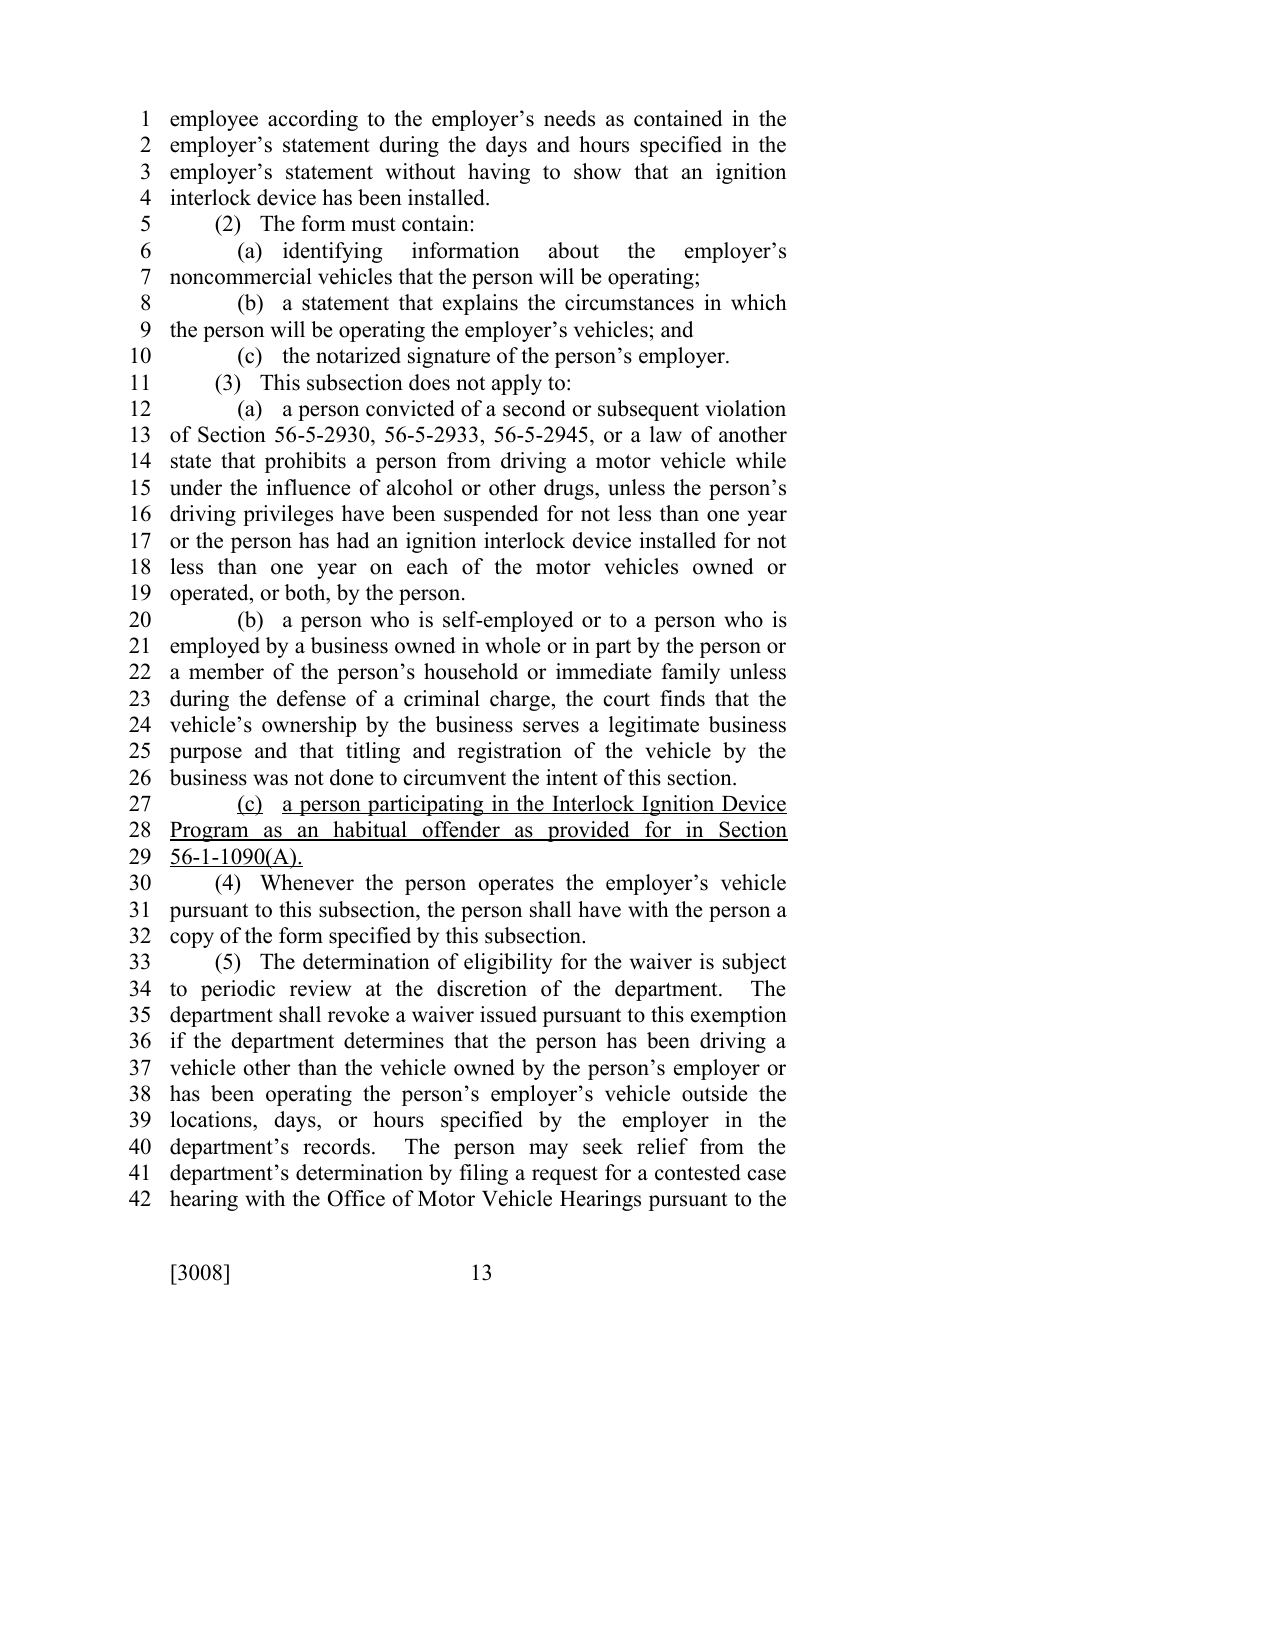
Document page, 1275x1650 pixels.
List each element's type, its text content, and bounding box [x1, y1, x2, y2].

text (a) a person convicted of a second or subsequent violation of Section 56-5-2930, 56-5-2933, 56-5-2945, or a law of another state that prohibits a person from driving a motor vehicle while under the influence of alcohol or other drugs, unless the person’s driving privileges have been suspended for not less than one year or the person has had an ignition interlock device installed for not less than one year on each of the motor vehicles owned or operated, or both, by the person. [169, 395, 787, 606]
text (2) The form must contain: [169, 210, 787, 237]
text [169, 105, 787, 210]
text (b) a statement that explains the circumstances in which the person will be operating the employer’s vehicles; and [169, 289, 787, 342]
text (3) This subsection does not apply to: [169, 368, 787, 395]
text (4) Whenever the person operates the employer’s vehicle pursuant to this subsection, the person shall have with the person a copy of the form specified by this subsection. [169, 869, 787, 948]
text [169, 948, 787, 1212]
text (c) a person participating in the Interlock Ignition Device Program as an habitual offender as provided for in Section 56-1-1090(A). [169, 790, 787, 839]
text (a) identifying information about the employer’s noncommercial vehicles that the person will be operating; [169, 237, 787, 289]
text (c) a person participating in the Interlock Ignition Device Program as an habitual offender as provided for in Section 56-1-1090(A). [169, 840, 787, 869]
text (b) a person who is self-employed or to a person who is employed by a business owned in whole or in part by the person or a member of the person’s household or immediate family unless during the defense of a criminal charge, the court finds that the vehicle’s ownership by the business serves a legitimate business purpose and that titling and registration of the vehicle by the business was not done to circumvent the intent of this section. [169, 606, 787, 790]
text (c) the notarized signature of the person’s employer. [169, 342, 787, 368]
